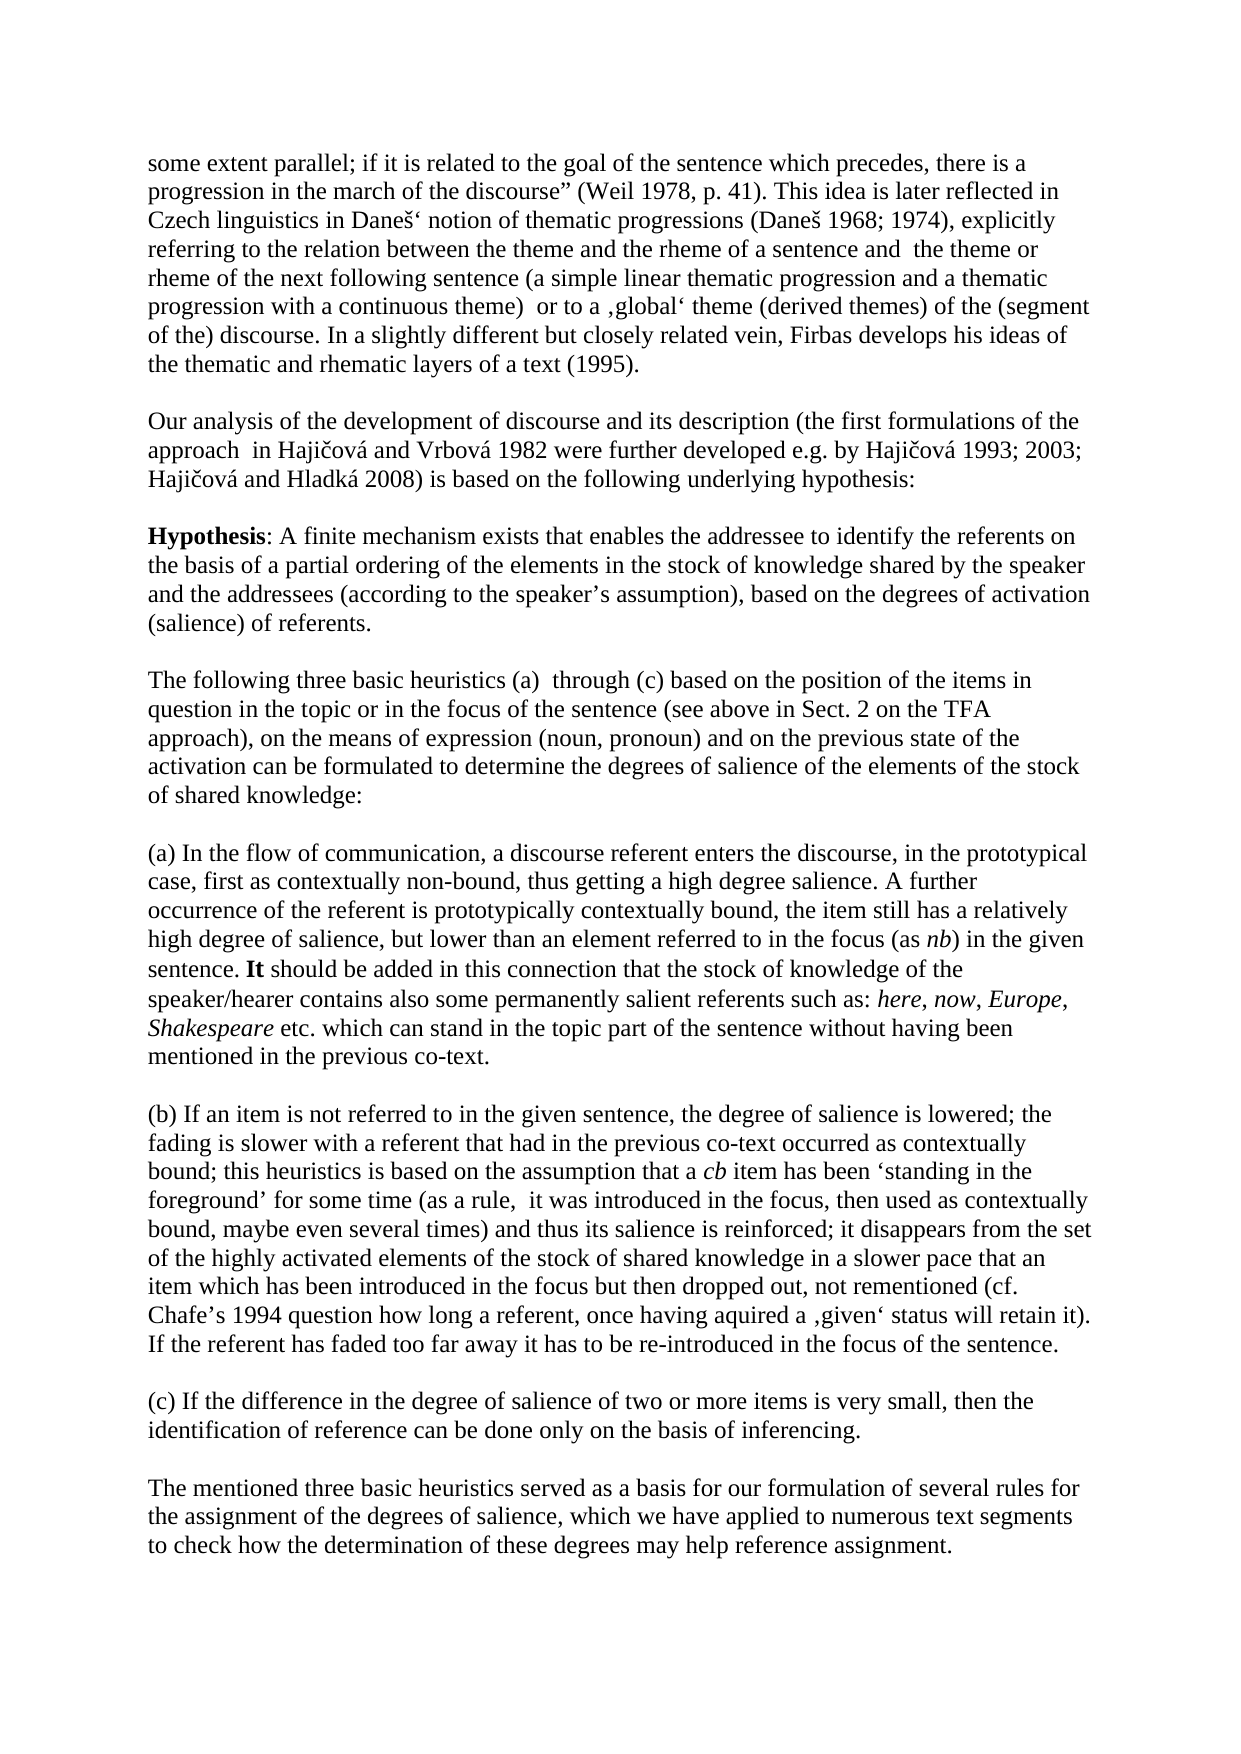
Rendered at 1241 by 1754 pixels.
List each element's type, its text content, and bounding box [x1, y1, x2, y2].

text The mentioned three basic heuristics served as a basis for our formulation of several rules for the assignment of the degrees of salience, which we have applied to numerous text segments to check how the determination of these degrees may help reference assignment. [148, 1473, 1093, 1559]
text (a) In the flow of communication, a discourse referent enters the discourse, in the prototypical case, first as contextually non-bound, thus getting a high degree salience. A further occurrence of the referent is prototypically contextually bound, the item still has a relatively high degree of salience, but lower than an element referred to in the focus (as nb) in the given sentence. It should be added in this connection that the stock of knowledge of the speaker/hearer contains also some permanently salient referents such as: here, now, Europe, Shakespeare etc. which can stand in the topic part of the sentence without having been mentioned in the previous co-text. [148, 838, 1093, 1070]
text The following three basic heuristics (a) through (c) based on the position of the items in question in the topic or in the focus of the sentence (see above in Sect. 2 on the TFA approach), on the means of expression (noun, pronoun) and on the previous state of the activation can be formulated to determine the degrees of salience of the elements of the stock of shared knowledge: [148, 665, 1093, 809]
text Hypothesis: A finite mechanism exists that enables the addressee to identify the referents on the basis of a partial ordering of the elements in the stock of knowledge shared by the speaker and the addressees (according to the speaker’s assumption), based on the degrees of activation (salience) of referents. [148, 521, 1093, 636]
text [148, 148, 1093, 378]
text (c) If the difference in the degree of salience of two or more items is very small, then the identification of reference can be done only on the basis of inferencing. [148, 1386, 1093, 1444]
text If the referent has faded too far away it has to be re-introduced in the focus of the sentence. [148, 1329, 1093, 1358]
text (b) If an item is not referred to in the given sentence, the degree of salience is lowered; the fading is slower with a referent that had in the previous co-text occurred as contextually bound; this heuristics is based on the assumption that a cb item has been ‘standing in the foreground’ for some time (as a rule, it was introduced in the focus, then used as contextually bound, maybe even several times) and thus its salience is reinforced; it disappears from the set of the highly activated elements of the stock of shared knowledge in a slower pace that an item which has been introduced in the focus but then dropped out, not rementioned (cf. Chafe’s 1994 question how long a referent, once having aquired a ‚given‘ status will retain it). [148, 1099, 1093, 1329]
text Our analysis of the development of discourse and its description (the first formulations of the approach in Hajičová and Vrbová 1982 were further developed e.g. by Hajičová 1993; 2003; Hajičová and Hladká 2008) is based on the following underlying hypothesis: [148, 406, 1093, 493]
